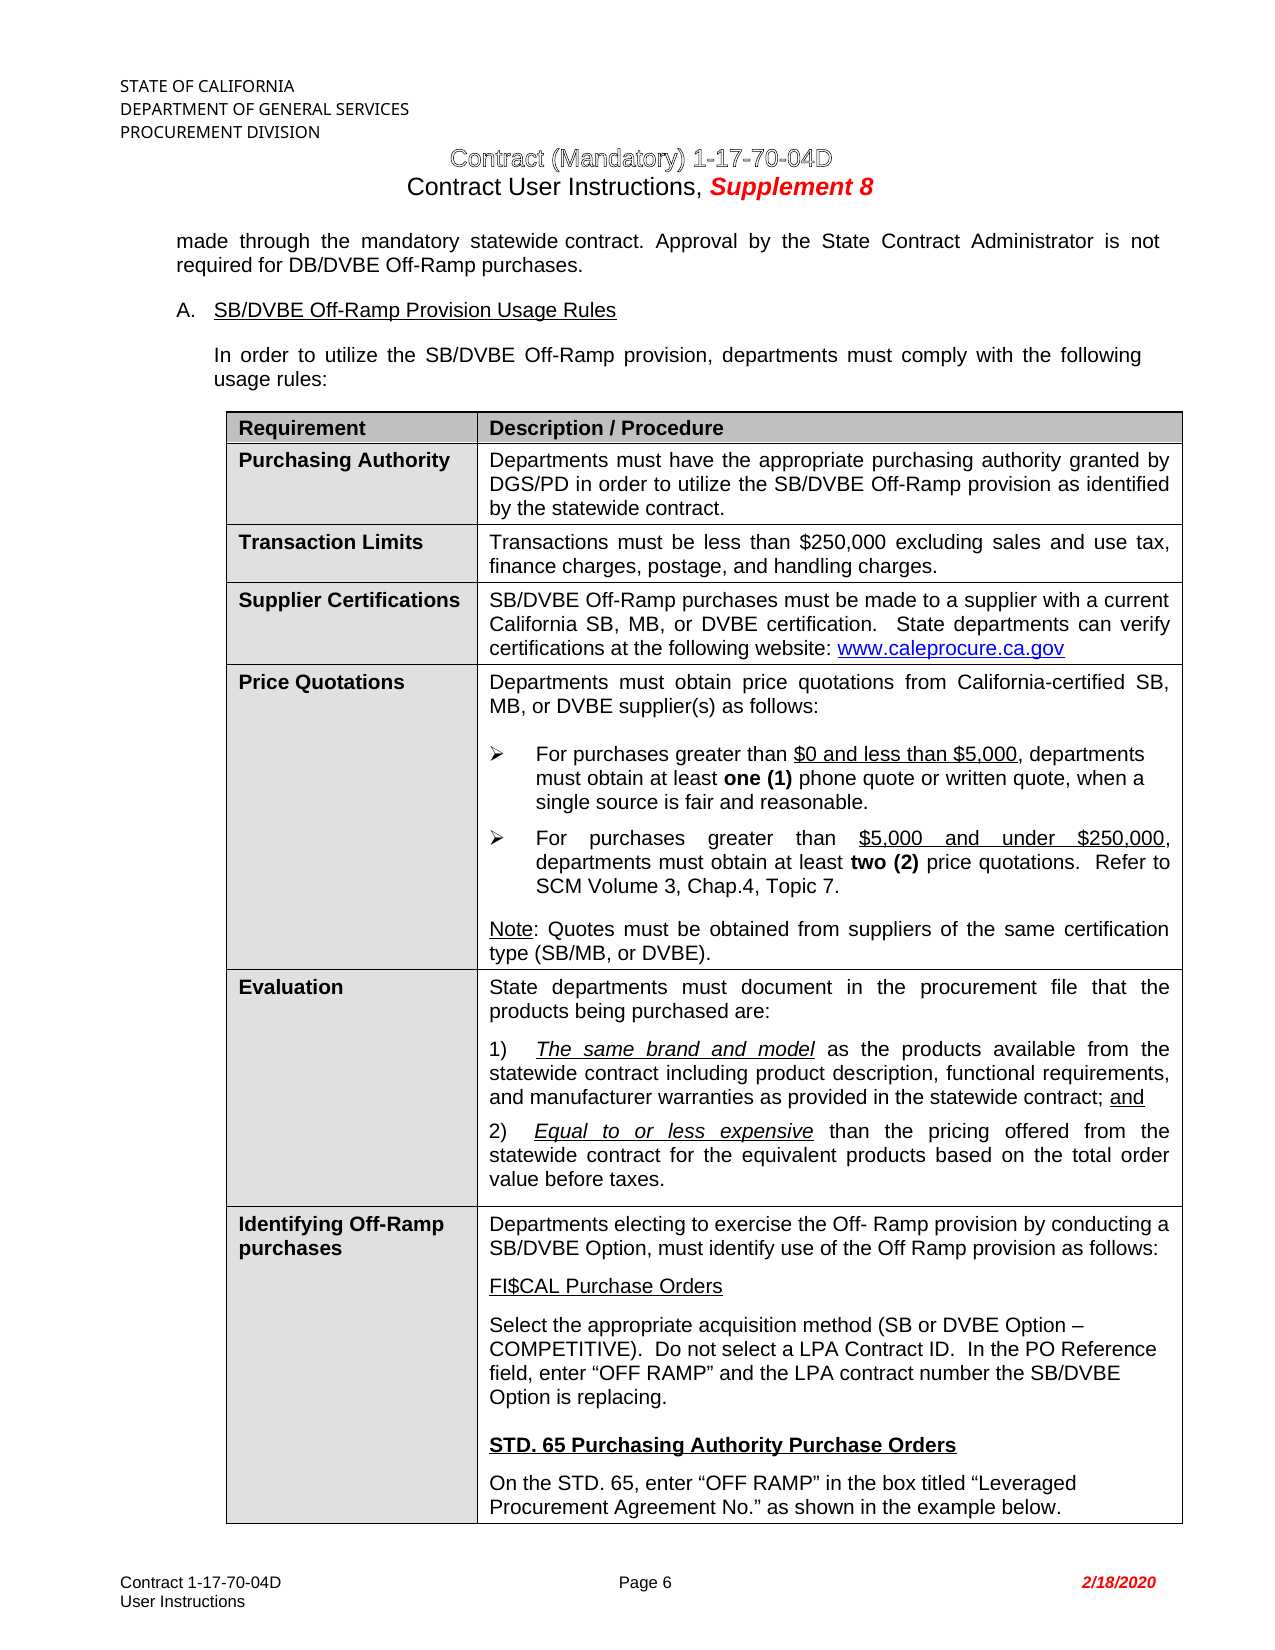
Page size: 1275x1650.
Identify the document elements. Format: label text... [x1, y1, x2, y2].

table_cell Purchasing Authority [227, 444, 477, 524]
table_header Requirement [227, 413, 477, 442]
text In order to utilize the SB/DVBE Off-Ramp provision, departments must comply with the following usage rules: [214, 343, 1144, 391]
table_cell Supplier Certifications [227, 583, 477, 664]
table_header Description / Procedure [478, 413, 1182, 442]
table_cell Departments must obtain price quotations from California-certified SB, MB, or DVBE supplier(s) as follows: For purchases greater than $0 and less than $5,000, departments must obtain at least one (1) phone quote or written quote, when a single source is fair and reasonable. For purchases greater than $5,000 and under $250,000, departments must obtain at least two (2) price quotations. Refer to SCM Volume 3, Chap.4, Topic 7. Note: Quotes must be obtained from suppliers of the same certification type (SB/MB, or DVBE). [478, 665, 1182, 969]
table_cell Transactions must be less than $250,000 excluding sales and use tax, finance charges, postage, and handling charges. [478, 525, 1182, 582]
table_cell Departments must have the appropriate purchasing authority granted by DGS/PD in order to utilize the SB/DVBE Off-Ramp provision as identified by the statewide contract. [478, 444, 1182, 524]
table_cell Departments electing to exercise the Off- Ramp provision by conducting a SB/DVBE Option, must identify use of the Off Ramp provision as follows: FI$CAL Purchase Orders Select the appropriate acquisition method (SB or DVBE Option – COMPETITIVE). Do not select a LPA Contract ID. In the PO Reference field, enter “OFF RAMP” and the LPA contract number the SB/DVBE Option is replacing. STD. 65 Purchasing Authority Purchase Orders On the STD. 65, enter “OFF RAMP” in the box titled “Leveraged Procurement Agreement No.” as shown in the example below. [478, 1207, 1182, 1523]
table_cell Identifying Off-Ramp purchases [227, 1207, 477, 1523]
list SB/DVBE Off-Ramp Provision Usage Rules [176, 298, 1162, 322]
table_cell Price Quotations [227, 665, 477, 969]
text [176, 229, 1161, 277]
table_cell Transaction Limits [227, 525, 477, 582]
table_cell State departments must document in the procurement file that the products being purchased are: The same brand and model as the products available from the statewide contract including product description, functional requirements, and manufacturer warranties as provided in the statewide contract; and Equal to or less expensive than the pricing offered from the statewide contract for the equivalent products based on the total order value before taxes. [478, 970, 1182, 1206]
table_cell Evaluation [227, 970, 477, 1206]
table_cell SB/DVBE Off-Ramp purchases must be made to a supplier with a current California SB, MB, or DVBE certification. State departments can verify certifications at the following website: www.caleprocure.ca.gov [478, 583, 1182, 664]
